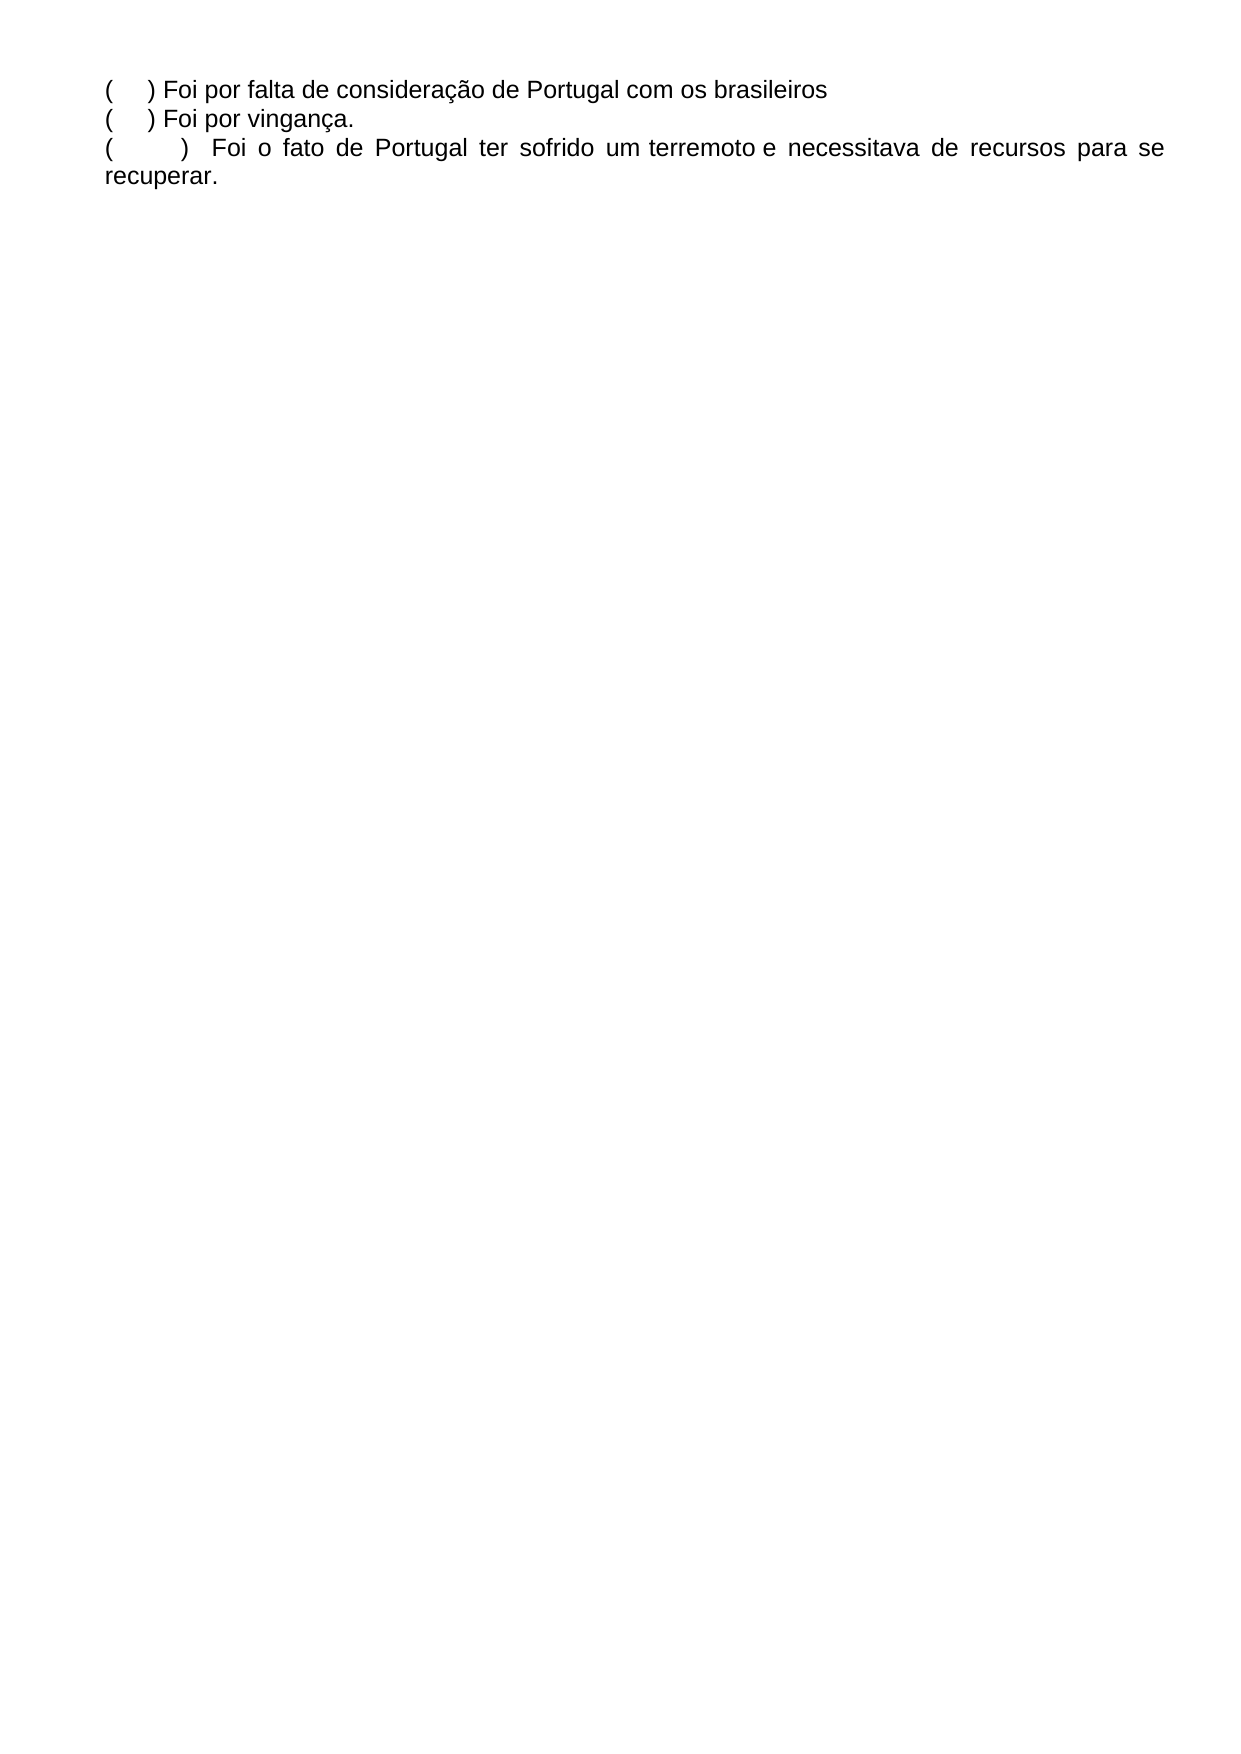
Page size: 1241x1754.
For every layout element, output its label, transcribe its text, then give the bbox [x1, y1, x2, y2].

text ( ) Foi o fato de Portugal ter sofrido um terremoto e necessitava de recursos para se recuperar. [104, 132, 1165, 190]
text ( ) Foi por falta de consideração de Portugal com os brasileiros [104, 75, 1165, 104]
text ( ) Foi por vingança. [104, 104, 1165, 132]
